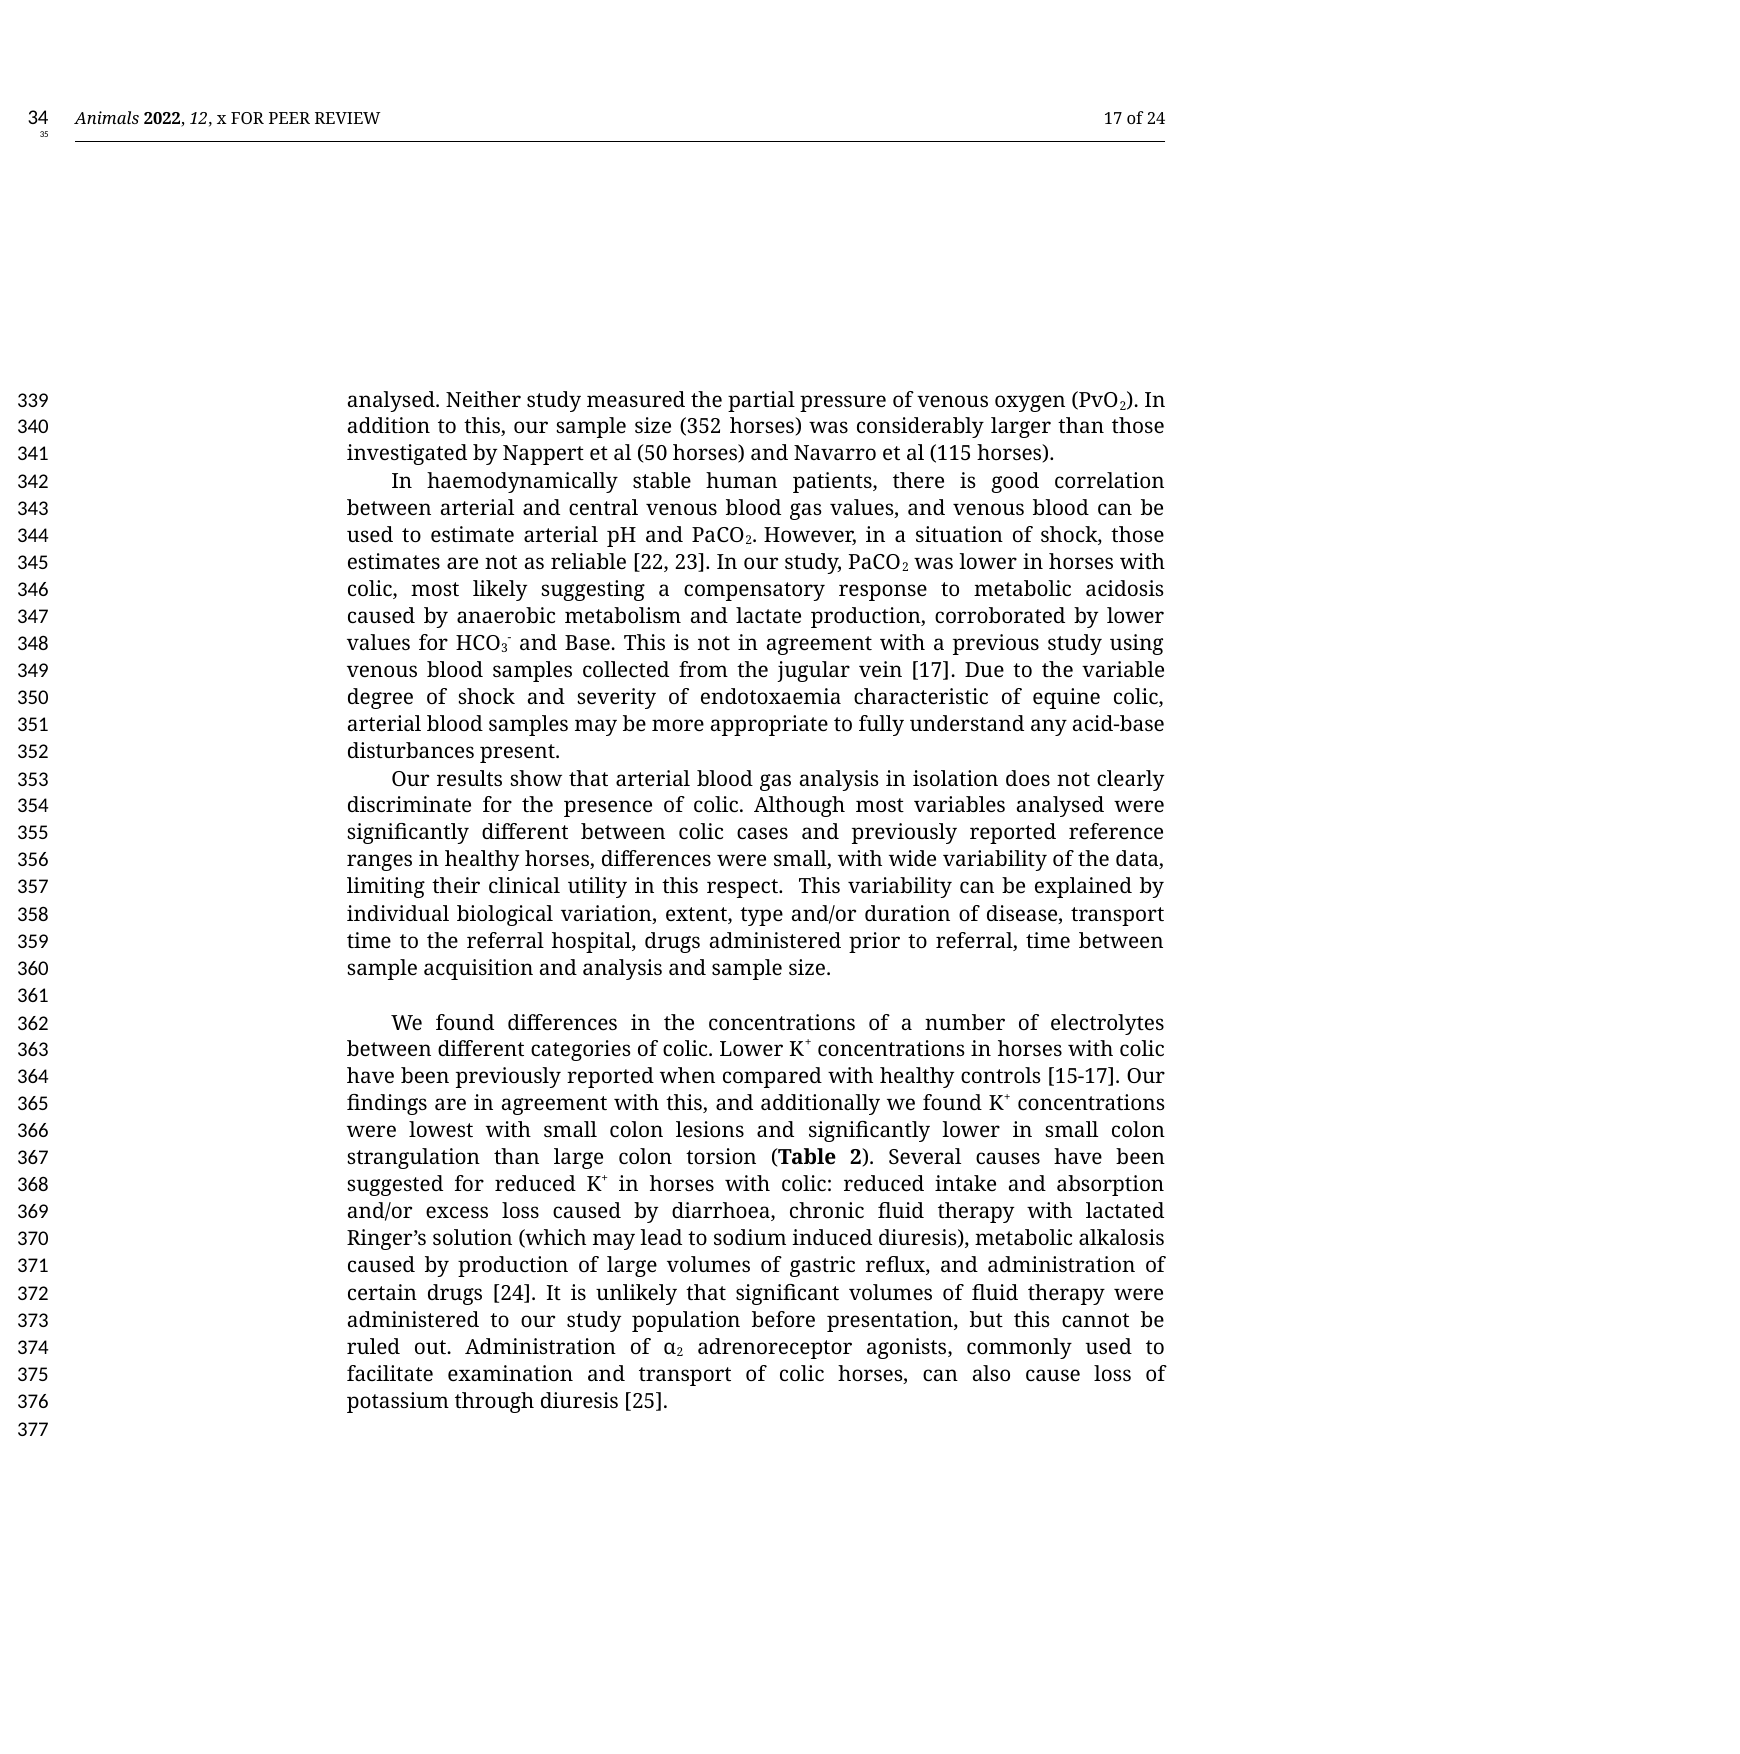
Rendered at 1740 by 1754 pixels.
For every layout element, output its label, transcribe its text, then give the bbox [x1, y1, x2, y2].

text We found differences in the concentrations of a number of electrolytes between different categories of colic. Lower K+ concentrations in horses with colic have been previously reported when compared with healthy controls [15-17]. Our findings are in agreement with this, and additionally we found K+ concentrations were lowest with small colon lesions and significantly lower in small colon strangulation than large colon torsion (Table 2). Several causes have been suggested for reduced K+ in horses with colic: reduced intake and absorption and/or excess loss caused by diarrhoea, chronic fluid therapy with lactated Ringer’s solution (which may lead to sodium induced diuresis), metabolic alkalosis caused by production of large volumes of gastric reflux, and administration of certain drugs [24]. It is unlikely that significant volumes of fluid therapy were administered to our study population before presentation, but this cannot be ruled out. Administration of α2 adrenoreceptor agonists, commonly used to facilitate examination and transport of colic horses, can also cause loss of potassium through diuresis [25]. [347, 1008, 1165, 1414]
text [347, 386, 1165, 467]
text Our results show that arterial blood gas analysis in isolation does not clearly discriminate for the presence of colic. Although most variables analysed were significantly different between colic cases and previously reported reference ranges in healthy horses, differences were small, with wide variability of the data, limiting their clinical utility in this respect. This variability can be explained by individual biological variation, extent, type and/or duration of disease, transport time to the referral hospital, drugs administered prior to referral, time between sample acquisition and analysis and sample size. [347, 765, 1165, 981]
text In haemodynamically stable human patients, there is good correlation between arterial and central venous blood gas values, and venous blood can be used to estimate arterial pH and PaCO2. However, in a situation of shock, those estimates are not as reliable [22, 23]. In our study, PaCO2 was lower in horses with colic, most likely suggesting a compensatory response to metabolic acidosis caused by anaerobic metabolism and lactate production, corroborated by lower values for HCO3- and Base. This is not in agreement with a previous study using venous blood samples collected from the jugular vein [17]. Due to the variable degree of shock and severity of endotoxaemia characteristic of equine colic, arterial blood samples may be more appropriate to fully understand any acid-base disturbances present. [347, 467, 1165, 765]
